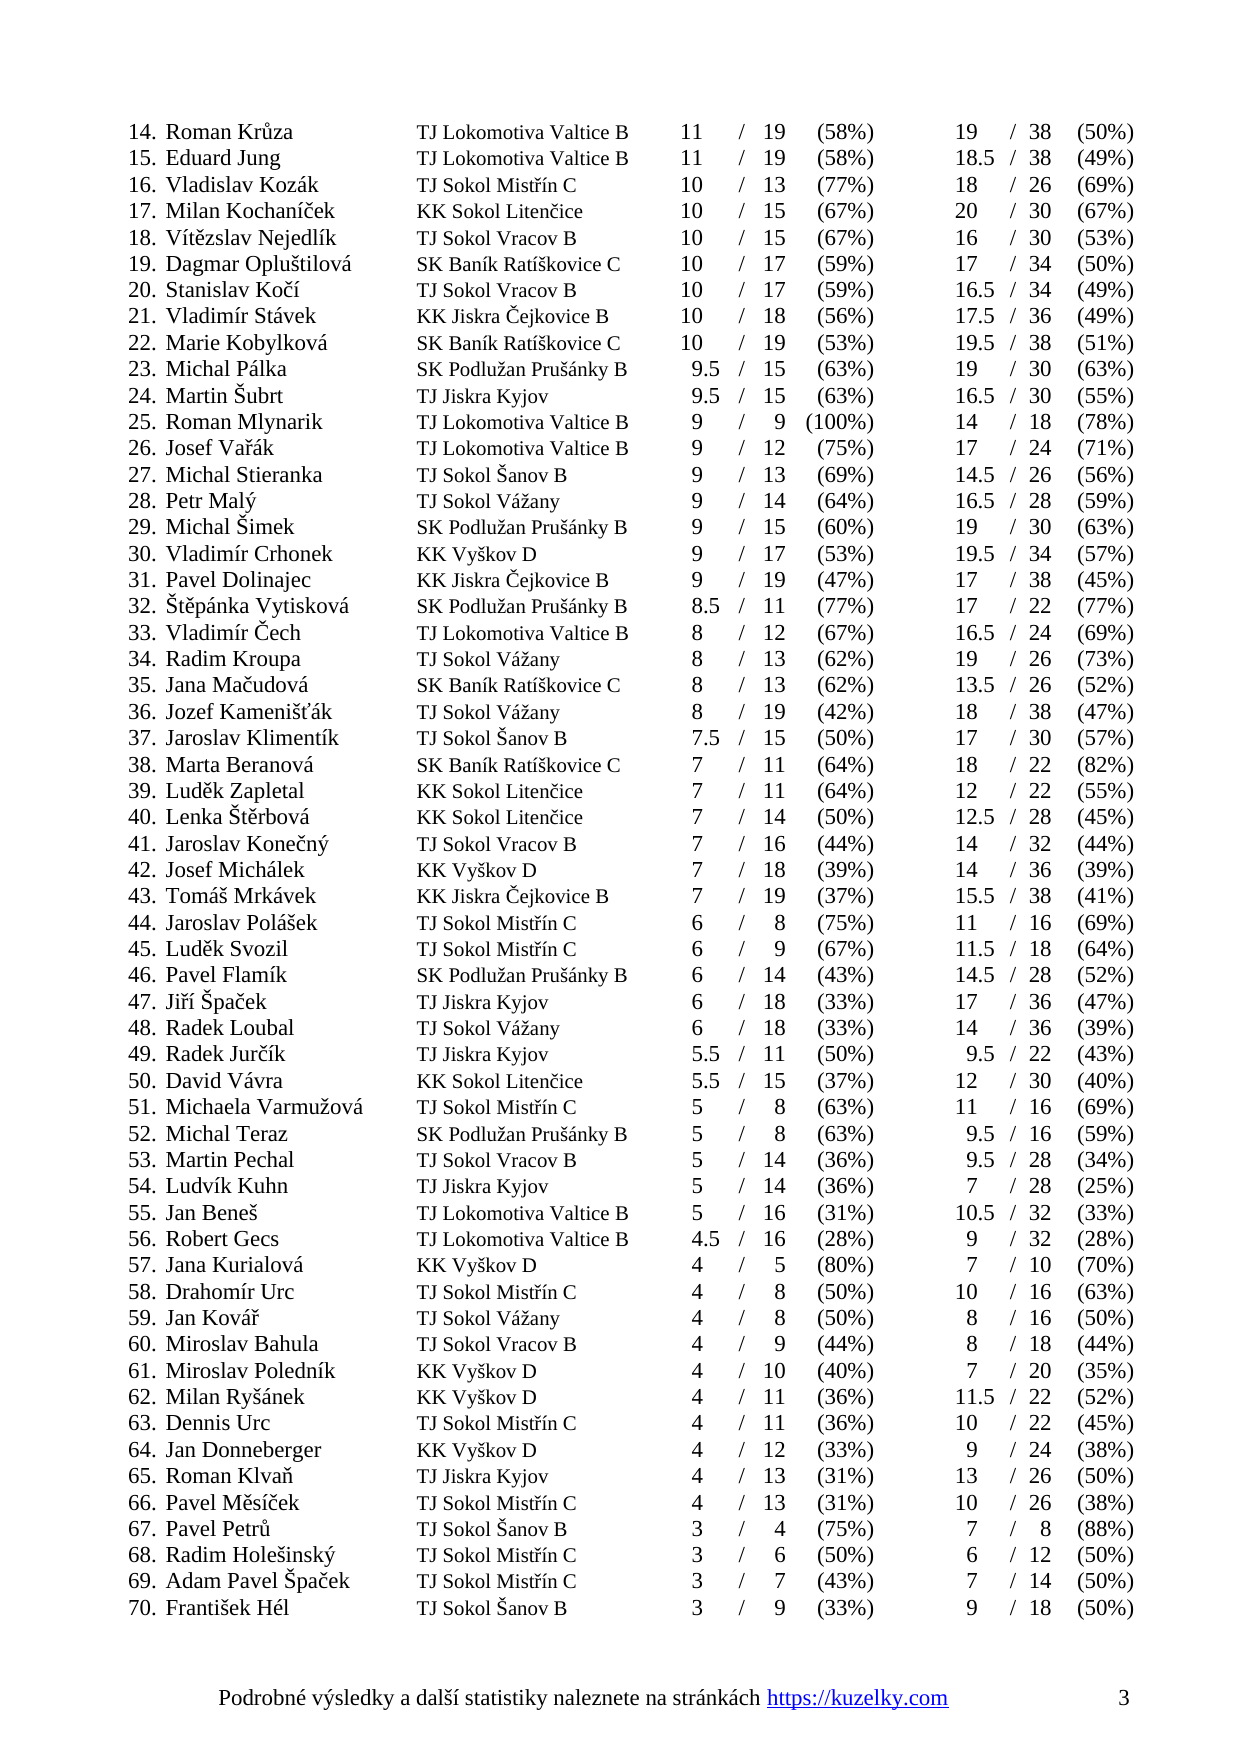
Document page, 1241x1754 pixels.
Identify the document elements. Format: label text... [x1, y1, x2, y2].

text 51. Michaela Varmužová TJ Sokol Mistřín C 5 / 8 (63%) 11 / 16 (69%) [106, 1093, 1134, 1119]
text 50. David Vávra KK Sokol Litenčice 5.5 / 15 (37%) 12 / 30 (40%) [106, 1067, 1134, 1093]
text 18. Vítězslav Nejedlík TJ Sokol Vracov B 10 / 15 (67%) 16 / 30 (53%) [106, 223, 1134, 250]
text 60. Miroslav Bahula TJ Sokol Vracov B 4 / 9 (44%) 8 / 18 (44%) [106, 1330, 1134, 1357]
text 32. Štěpánka Vytisková SK Podlužan Prušánky B 8.5 / 11 (77%) 17 / 22 (77%) [106, 592, 1134, 619]
text 58. Drahomír Urc TJ Sokol Mistřín C 4 / 8 (50%) 10 / 16 (63%) [106, 1278, 1134, 1304]
text 67. Pavel Petrů TJ Sokol Šanov B 3 / 4 (75%) 7 / 8 (88%) [106, 1515, 1134, 1541]
text 65. Roman Klvaň TJ Jiskra Kyjov 4 / 13 (31%) 13 / 26 (50%) [106, 1462, 1134, 1488]
text 45. Luděk Svozil TJ Sokol Mistřín C 6 / 9 (67%) 11.5 / 18 (64%) [106, 935, 1134, 961]
text 34. Radim Kroupa TJ Sokol Vážany 8 / 13 (62%) 19 / 26 (73%) [106, 645, 1134, 672]
text 19. Dagmar Opluštilová SK Baník Ratíškovice C 10 / 17 (59%) 17 / 34 (50%) [106, 250, 1134, 276]
text 21. Vladimír Stávek KK Jiskra Čejkovice B 10 / 18 (56%) 17.5 / 36 (49%) [106, 303, 1134, 329]
text 30. Vladimír Crhonek KK Vyškov D 9 / 17 (53%) 19.5 / 34 (57%) [106, 540, 1134, 566]
text 25. Roman Mlynarik TJ Lokomotiva Valtice B 9 / 9 (100%) 14 / 18 (78%) [106, 408, 1134, 434]
text 43. Tomáš Mrkávek KK Jiskra Čejkovice B 7 / 19 (37%) 15.5 / 38 (41%) [106, 882, 1134, 909]
text 15. Eduard Jung TJ Lokomotiva Valtice B 11 / 19 (58%) 18.5 / 38 (49%) [106, 144, 1134, 171]
text 26. Josef Vařák TJ Lokomotiva Valtice B 9 / 12 (75%) 17 / 24 (71%) [106, 434, 1134, 461]
text 36. Jozef Kamenišťák TJ Sokol Vážany 8 / 19 (42%) 18 / 38 (47%) [106, 698, 1134, 724]
text 53. Martin Pechal TJ Sokol Vracov B 5 / 14 (36%) 9.5 / 28 (34%) [106, 1146, 1134, 1172]
text 41. Jaroslav Konečný TJ Sokol Vracov B 7 / 16 (44%) 14 / 32 (44%) [106, 830, 1134, 856]
text 33. Vladimír Čech TJ Lokomotiva Valtice B 8 / 12 (67%) 16.5 / 24 (69%) [106, 619, 1134, 645]
text 48. Radek Loubal TJ Sokol Vážany 6 / 18 (33%) 14 / 36 (39%) [106, 1014, 1134, 1041]
text 49. Radek Jurčík TJ Jiskra Kyjov 5.5 / 11 (50%) 9.5 / 22 (43%) [106, 1041, 1134, 1067]
text 29. Michal Šimek SK Podlužan Prušánky B 9 / 15 (60%) 19 / 30 (63%) [106, 513, 1134, 540]
text 22. Marie Kobylková SK Baník Ratíškovice C 10 / 19 (53%) 19.5 / 38 (51%) [106, 329, 1134, 355]
text 23. Michal Pálka SK Podlužan Prušánky B 9.5 / 15 (63%) 19 / 30 (63%) [106, 355, 1134, 382]
text 40. Lenka Štěrbová KK Sokol Litenčice 7 / 14 (50%) 12.5 / 28 (45%) [106, 803, 1134, 830]
text 54. Ludvík Kuhn TJ Jiskra Kyjov 5 / 14 (36%) 7 / 28 (25%) [106, 1172, 1134, 1199]
text 17. Milan Kochaníček KK Sokol Litenčice 10 / 15 (67%) 20 / 30 (67%) [106, 197, 1134, 223]
text 63. Dennis Urc TJ Sokol Mistřín C 4 / 11 (36%) 10 / 22 (45%) [106, 1409, 1134, 1436]
text 66. Pavel Měsíček TJ Sokol Mistřín C 4 / 13 (31%) 10 / 26 (38%) [106, 1488, 1134, 1515]
text 61. Miroslav Poledník KK Vyškov D 4 / 10 (40%) 7 / 20 (35%) [106, 1357, 1134, 1383]
text 35. Jana Mačudová SK Baník Ratíškovice C 8 / 13 (62%) 13.5 / 26 (52%) [106, 672, 1134, 698]
text 57. Jana Kurialová KK Vyškov D 4 / 5 (80%) 7 / 10 (70%) [106, 1251, 1134, 1278]
text 44. Jaroslav Polášek TJ Sokol Mistřín C 6 / 8 (75%) 11 / 16 (69%) [106, 909, 1134, 935]
text 16. Vladislav Kozák TJ Sokol Mistřín C 10 / 13 (77%) 18 / 26 (69%) [106, 171, 1134, 197]
text 20. Stanislav Kočí TJ Sokol Vracov B 10 / 17 (59%) 16.5 / 34 (49%) [106, 276, 1134, 303]
text 42. Josef Michálek KK Vyškov D 7 / 18 (39%) 14 / 36 (39%) [106, 856, 1134, 882]
text 47. Jiří Špaček TJ Jiskra Kyjov 6 / 18 (33%) 17 / 36 (47%) [106, 988, 1134, 1014]
text 24. Martin Šubrt TJ Jiskra Kyjov 9.5 / 15 (63%) 16.5 / 30 (55%) [106, 382, 1134, 408]
text 28. Petr Malý TJ Sokol Vážany 9 / 14 (64%) 16.5 / 28 (59%) [106, 487, 1134, 513]
text 56. Robert Gecs TJ Lokomotiva Valtice B 4.5 / 16 (28%) 9 / 32 (28%) [106, 1225, 1134, 1251]
text 52. Michal Teraz SK Podlužan Prušánky B 5 / 8 (63%) 9.5 / 16 (59%) [106, 1119, 1134, 1146]
text 64. Jan Donneberger KK Vyškov D 4 / 12 (33%) 9 / 24 (38%) [106, 1436, 1134, 1462]
text 31. Pavel Dolinajec KK Jiskra Čejkovice B 9 / 19 (47%) 17 / 38 (45%) [106, 566, 1134, 592]
text 46. Pavel Flamík SK Podlužan Prušánky B 6 / 14 (43%) 14.5 / 28 (52%) [106, 961, 1134, 988]
text 55. Jan Beneš TJ Lokomotiva Valtice B 5 / 16 (31%) 10.5 / 32 (33%) [106, 1199, 1134, 1225]
text 68. Radim Holešinský TJ Sokol Mistřín C 3 / 6 (50%) 6 / 12 (50%) [106, 1541, 1134, 1568]
text 37. Jaroslav Klimentík TJ Sokol Šanov B 7.5 / 15 (50%) 17 / 30 (57%) [106, 724, 1134, 751]
text 62. Milan Ryšánek KK Vyškov D 4 / 11 (36%) 11.5 / 22 (52%) [106, 1383, 1134, 1409]
text 70. František Hél TJ Sokol Šanov B 3 / 9 (33%) 9 / 18 (50%) [106, 1594, 1134, 1620]
text 39. Luděk Zapletal KK Sokol Litenčice 7 / 11 (64%) 12 / 22 (55%) [106, 777, 1134, 803]
text 38. Marta Beranová SK Baník Ratíškovice C 7 / 11 (64%) 18 / 22 (82%) [106, 751, 1134, 777]
text 27. Michal Stieranka TJ Sokol Šanov B 9 / 13 (69%) 14.5 / 26 (56%) [106, 461, 1134, 487]
text 69. Adam Pavel Špaček TJ Sokol Mistřín C 3 / 7 (43%) 7 / 14 (50%) [106, 1568, 1134, 1594]
text 59. Jan Kovář TJ Sokol Vážany 4 / 8 (50%) 8 / 16 (50%) [106, 1304, 1134, 1330]
text 14. Roman Krůza TJ Lokomotiva Valtice B 11 / 19 (58%) 19 / 38 (50%) [106, 118, 1134, 144]
